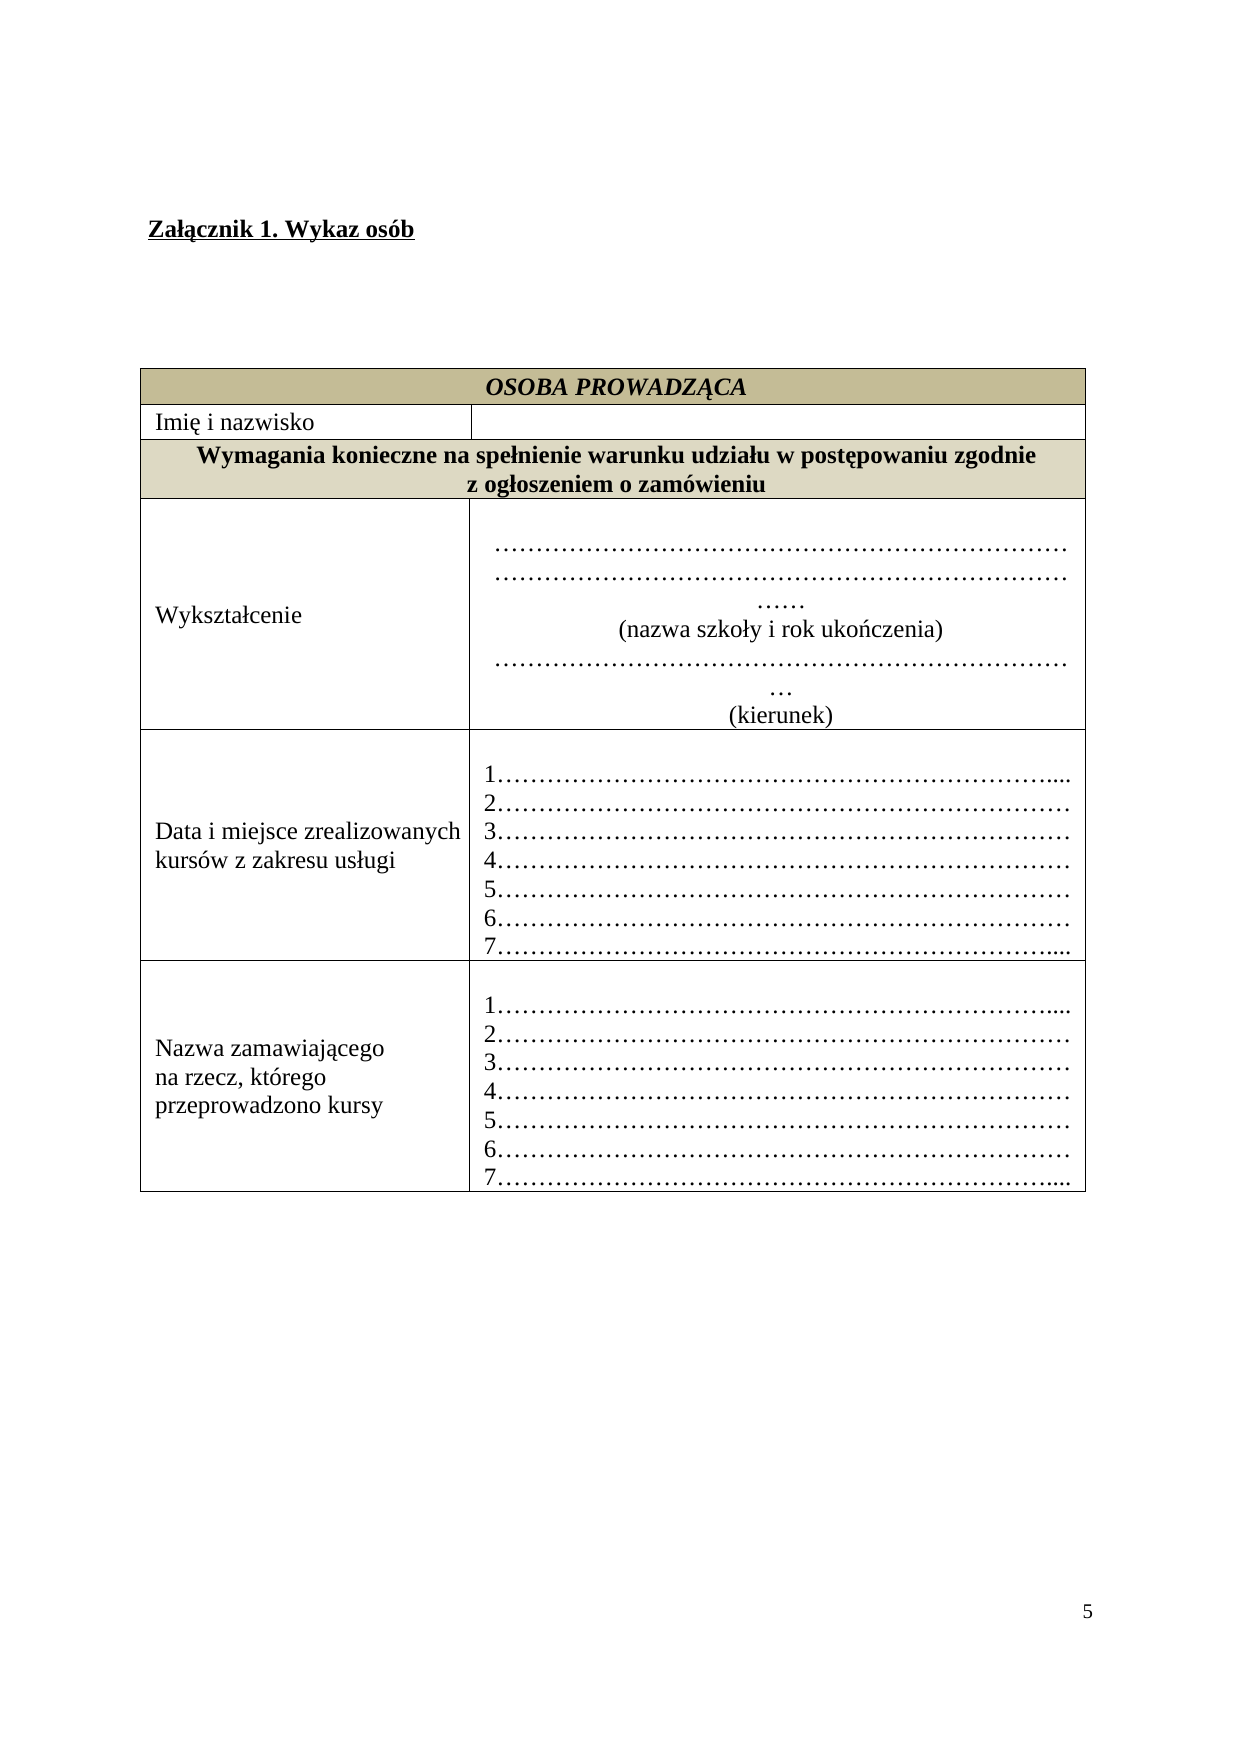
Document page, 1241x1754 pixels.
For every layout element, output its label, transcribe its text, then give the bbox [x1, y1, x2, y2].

table_cell 1………………………………………………………….... 2…………………………………………………………… 3…………………………………………………………… 4…………………………………………………………… 5…………………………………………………………… 6…………………………………………………………… 7………………………………………………………….... [470, 730, 1085, 960]
text Załącznik 1. Wykaz osób [148, 214, 1092, 243]
table_cell Wymagania konieczne na spełnienie warunku udziału w postępowaniu zgodnie z ogłoszeniem o zamówieniu [141, 440, 1085, 498]
table_header OSOBA PROWADZĄCA [141, 369, 1085, 404]
table_cell [472, 405, 1085, 439]
table_cell Imię i nazwisko [141, 405, 471, 439]
table_cell 1………………………………………………………….... 2…………………………………………………………… 3…………………………………………………………… 4…………………………………………………………… 5…………………………………………………………… 6…………………………………………………………… 7………………………………………………………….... [470, 961, 1085, 1191]
table_cell Nazwa zamawiającego na rzecz, którego przeprowadzono kursy [141, 961, 469, 1191]
table_cell Data i miejsce zrealizowanych kursów z zakresu usługi [141, 730, 469, 960]
table_cell ……………………………………………………………………………………………………………………………… (nazwa szkoły i rok ukończenia) ……………………………………………………………… (kierunek) [470, 499, 1085, 729]
table_cell Wykształcenie [141, 499, 469, 729]
